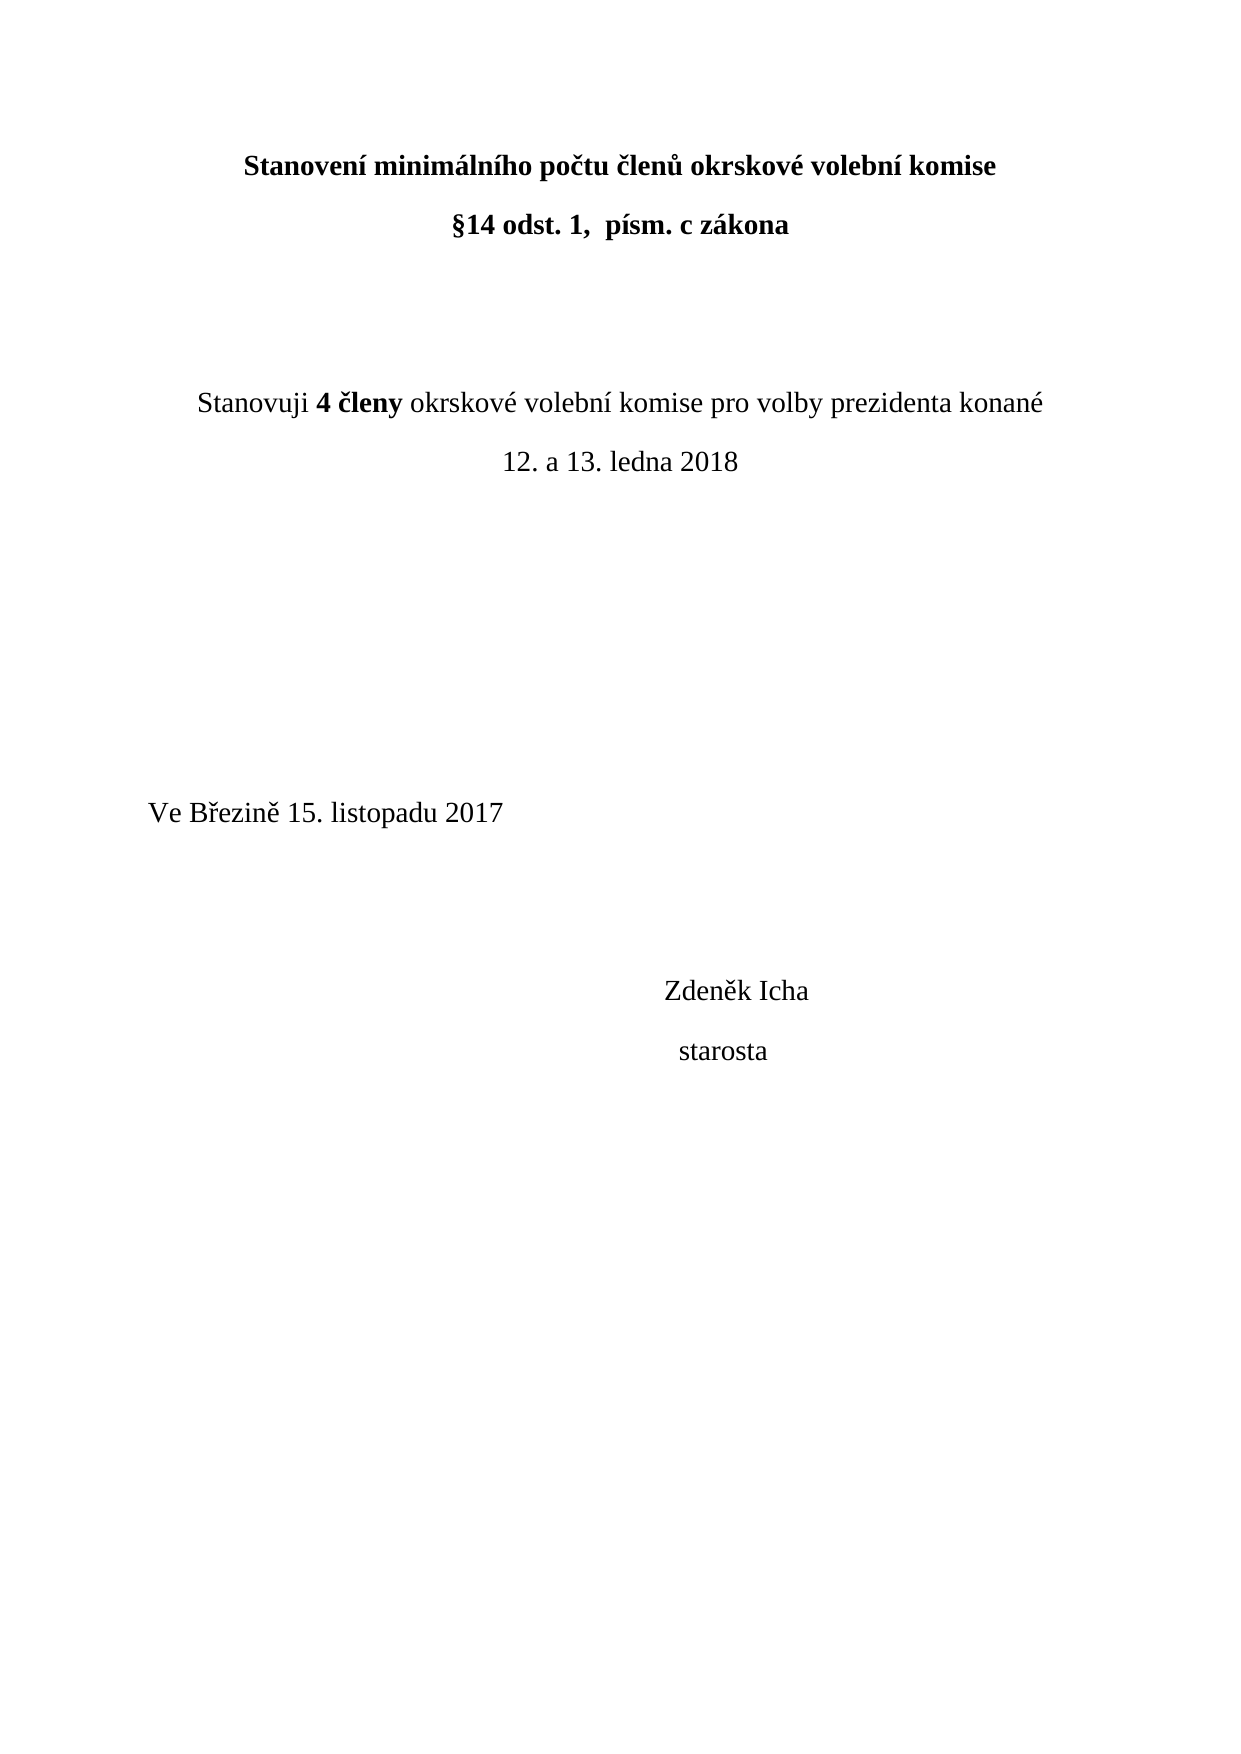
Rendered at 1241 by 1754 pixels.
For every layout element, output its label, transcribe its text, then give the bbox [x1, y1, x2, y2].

text starosta [148, 1033, 1093, 1066]
text Ve Březině 15. listopadu 2017 [148, 795, 1093, 829]
text §14 odst. 1, písm. c zákona [148, 207, 1093, 241]
text Stanovuji 4 členy okrskové volební komise pro volby prezidenta konané [148, 385, 1093, 419]
text 12. a 13. ledna 2018 [148, 444, 1093, 478]
text Stanovení minimálního počtu členů okrskové volební komise [148, 148, 1093, 181]
text Zdeněk Icha [148, 973, 1093, 1007]
